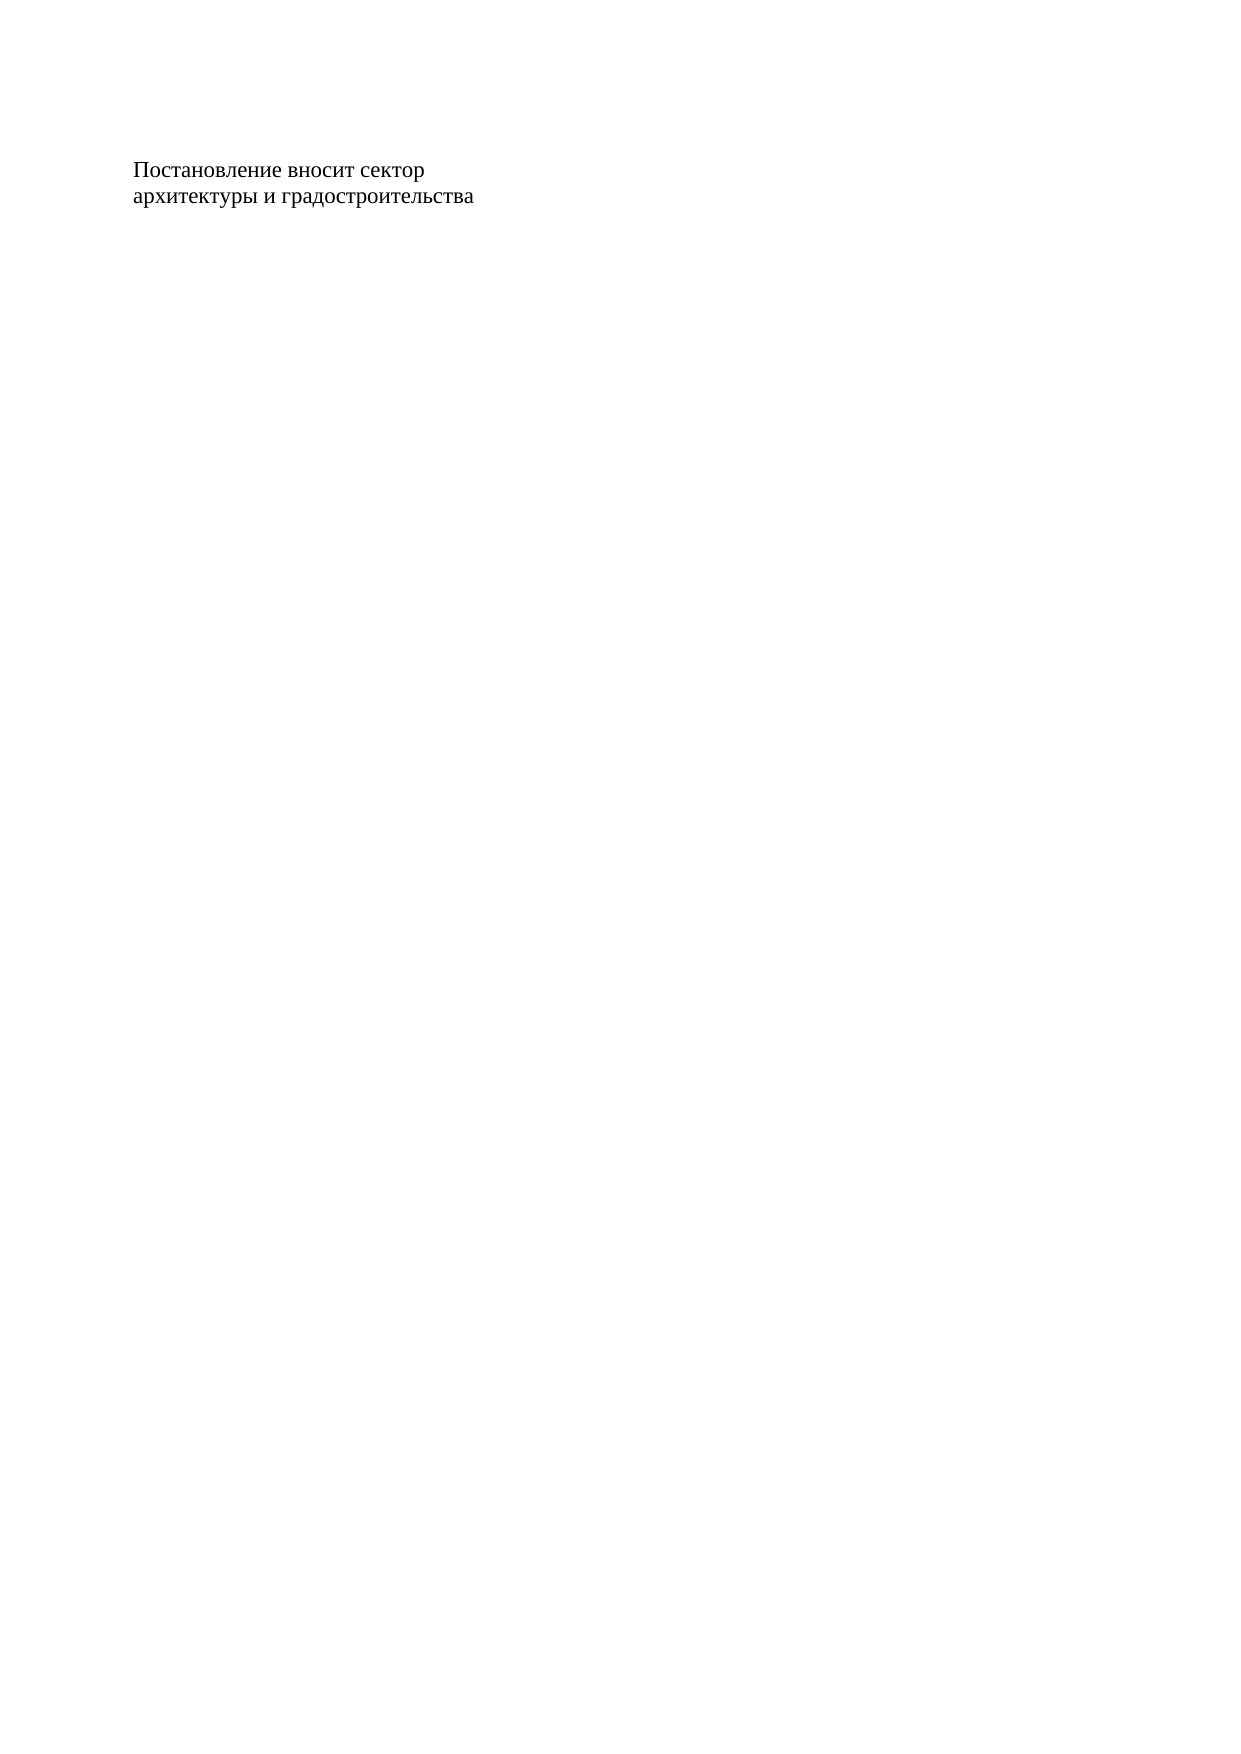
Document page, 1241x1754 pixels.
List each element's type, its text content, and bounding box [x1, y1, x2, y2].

text Постановление вносит сектор [133, 156, 1152, 182]
text архитектуры и градостроительства [133, 182, 1152, 208]
